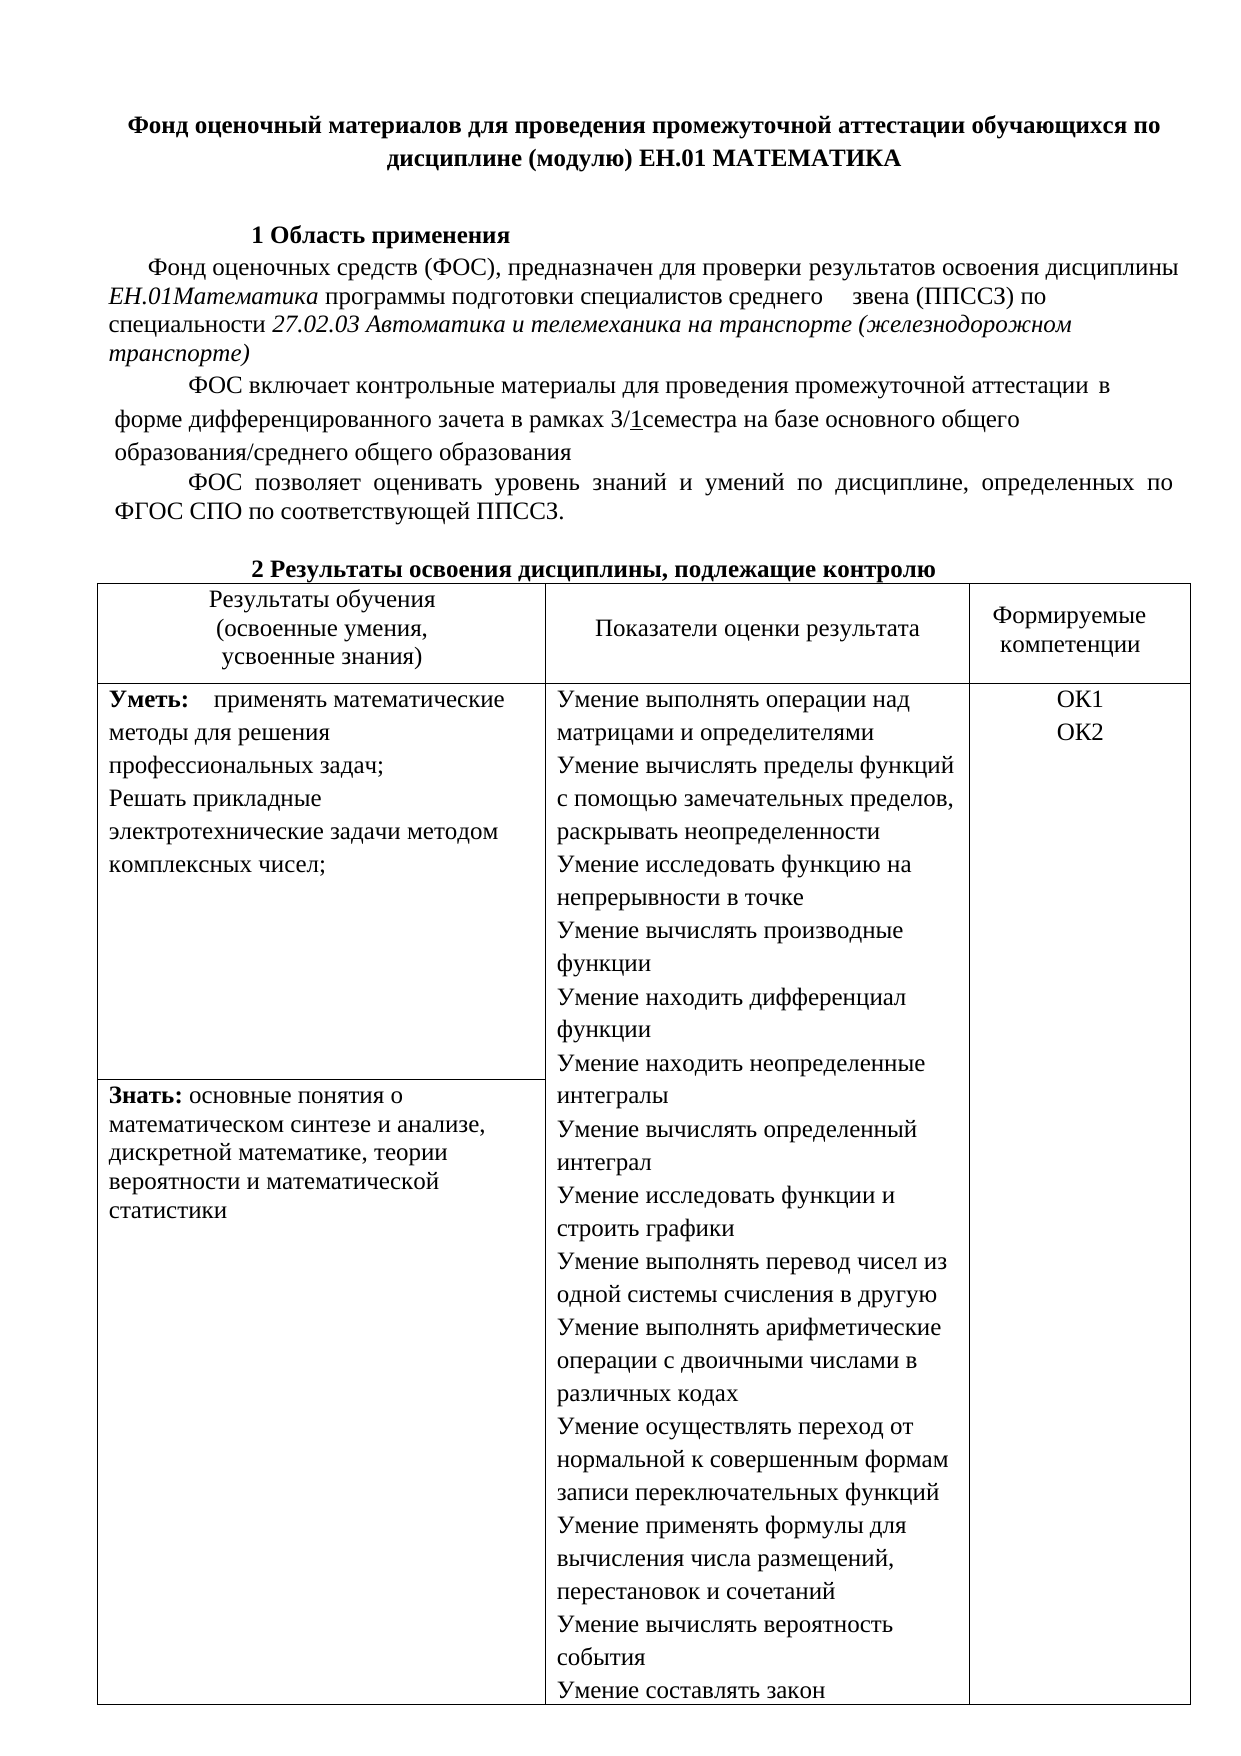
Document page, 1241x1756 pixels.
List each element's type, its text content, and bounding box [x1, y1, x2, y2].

table_cell Умение выполнять операции над матрицами и определителями Умение вычислять пределы функций с помощью замечательных пределов, раскрывать неопределенности Умение исследовать функцию на непрерывности в точке Умение вычислять производные функции Умение находить дифференциал функции Умение находить неопределенные интегралы Умение вычислять определенный интеграл Умение исследовать функции и строить графики Умение выполнять перевод чисел из одной системы счисления в другую Умение выполнять арифметические операции с двоичными числами в различных кодах Умение осуществлять переход от нормальной к совершенным формам записи переключательных функций Умение применять формулы для вычисления числа размещений, перестановок и сочетаний Умение вычислять вероятность события Умение составлять закон распределения дискретной случайной величины Умение находить математическое ожидание Уметь применять основные формулы и методы при решении задач математической статистики Умение выполнять действия над комплексными числами в алгебраической, тригонометрической и показательной формах Знание основных понятий комбинаторики, теории вероятностей и математической статистики Знание формулы классического определения вероятности, теорем сложения и умножения вероятностей Знание закона распределения дискретной случайной величины [546, 684, 969, 1704]
table_header Результаты обучения (освоенные умения, усвоенные знания) [98, 584, 545, 683]
text Фонд оценочных средств (ФОС), предназначен для проверки результатов освоения дисциплины ЕН.01Математика программы подготовки специалистов среднего звена (ППССЗ) по специальности 27.02.03 Автоматика и телемеханика на транспорте (железнодорожном транспорте) [108, 252, 1180, 367]
text ФОС позволяет оценивать уровень знаний и умений по дисциплине, определенных по ФГОС СПО по соответствующей ППССЗ. [114, 467, 1174, 525]
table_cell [98, 1080, 545, 1704]
table_header Формируемые компетенции [970, 584, 1190, 683]
table_cell Уметь: применять математические методы для решения профессиональных задач; Решать прикладные электротехнические задачи методом комплексных чисел; [98, 684, 545, 1079]
text Фонд оценочный материалов для проведения промежуточной аттестации обучающихся по дисциплине (модулю) ЕН.01 МАТЕМАТИКА [108, 110, 1180, 172]
table_cell ОК1 ОК2 [970, 684, 1190, 1704]
list 1 Область применения [251, 217, 1180, 250]
table_header Показатели оценки результата [546, 584, 969, 683]
text ФОС включает контрольные материалы для проведения промежуточной аттестации в форме дифференцированного зачета в рамках 3/1семестра на базе основного общего образования/среднего общего образования [114, 367, 1174, 467]
text 2 Результаты освоения дисциплины, подлежащие контролю [251, 554, 1180, 583]
